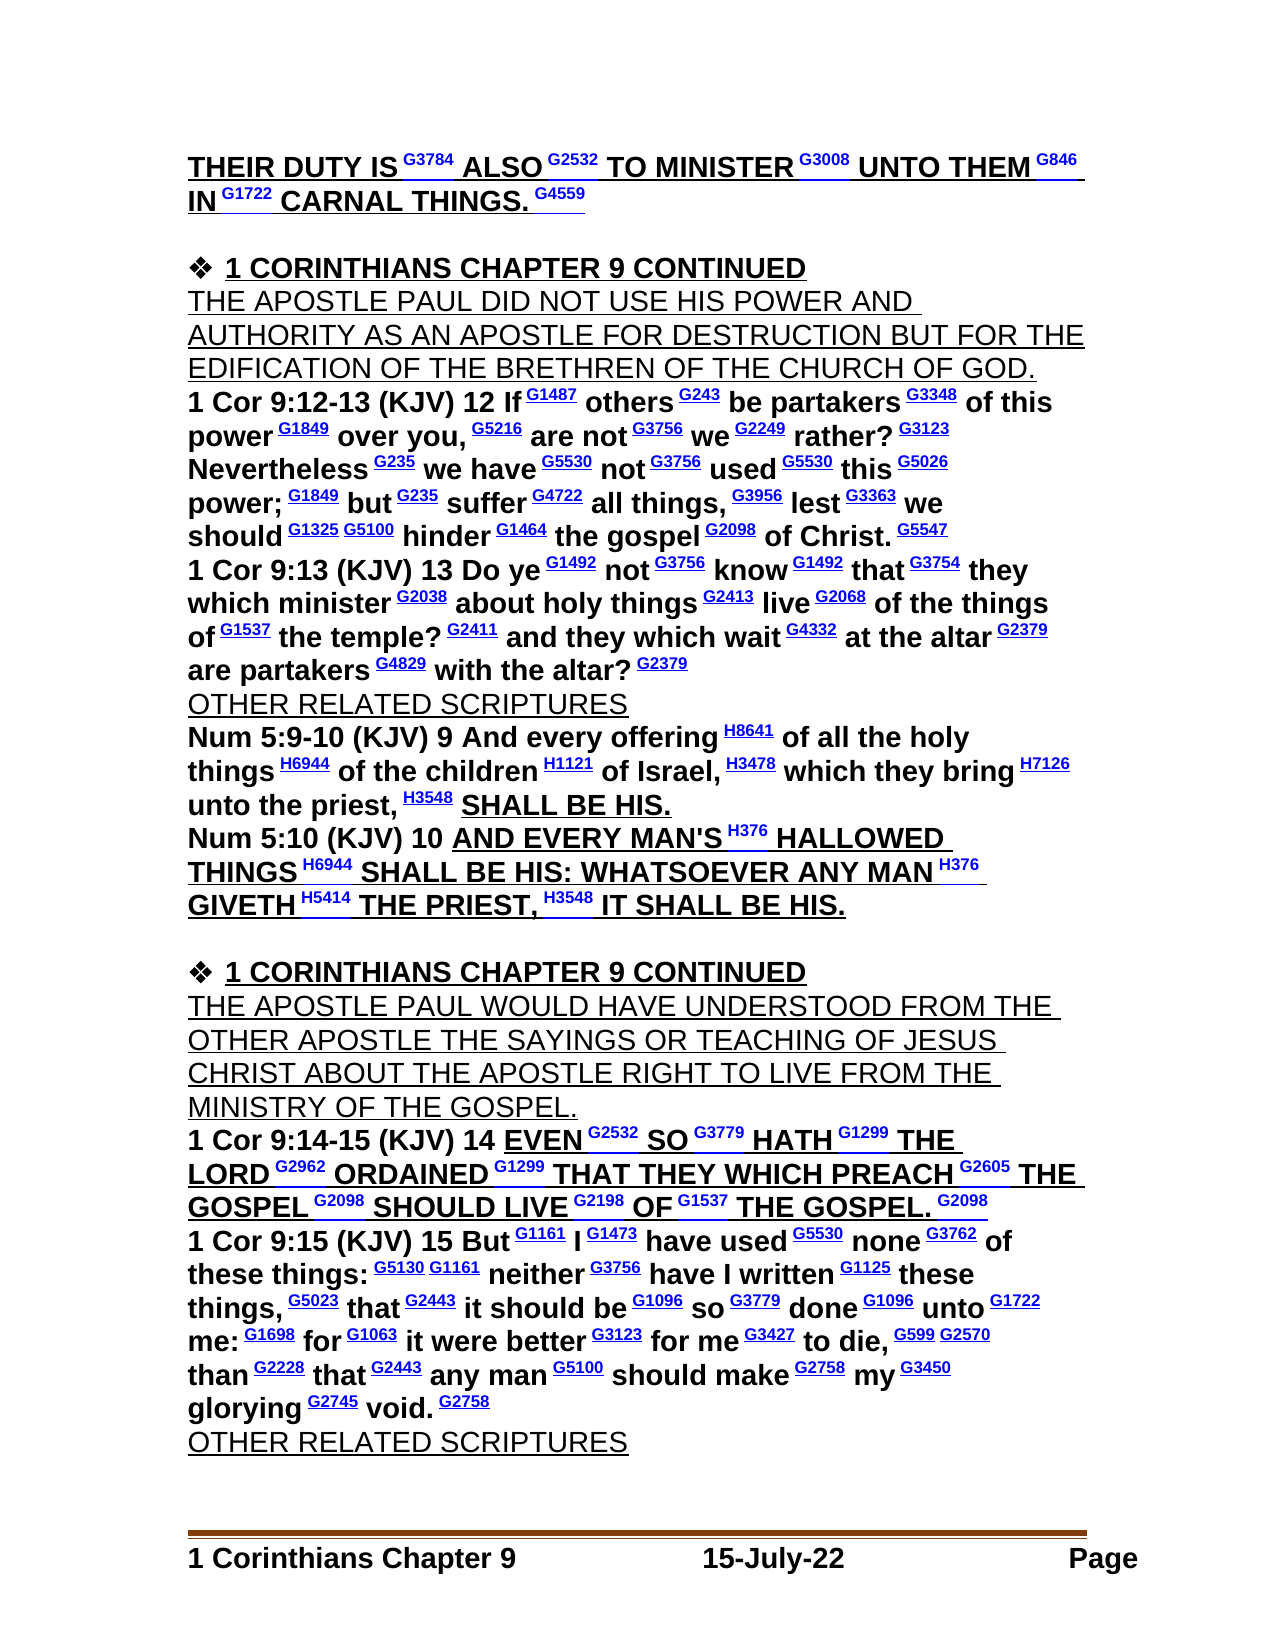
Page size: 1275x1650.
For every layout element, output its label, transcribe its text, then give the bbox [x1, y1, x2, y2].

list 1 CORINTHIANS CHAPTER 9 CONTINUED [187, 955, 1087, 989]
text THE APOSTLE PAUL DID NOT USE HIS POWER AND AUTHORITY AS AN APOSTLE FOR DESTRUCTION BUT FOR THE EDIFICATION OF THE BRETHREN OF THE CHURCH OF GOD. [187, 284, 1087, 385]
text OTHER RELATED SCRIPTURES [187, 687, 1087, 720]
text 1 Cor 9:15 (KJV) 15 But G1161 I G1473 have used G5530 none G3762 of these things: G5130 G1161 neither G3756 have I written G1125 these things, G5023 that G2443 it should be G1096 so G3779 done G1096 unto G1722 me: G1698 for G1063 it were better G3123 for me G3427 to die, G599 G2570 than G2228 that G2443 any man G5100 should make G2758 my G3450 glorying G2745 void. G2758 [187, 1224, 1087, 1425]
text THE APOSTLE PAUL WOULD HAVE UNDERSTOOD FROM THE OTHER APOSTLE THE SAYINGS OR TEACHING OF JESUS CHRIST ABOUT THE APOSTLE RIGHT TO LIVE FROM THE MINISTRY OF THE GOSPEL. [187, 989, 1087, 1123]
text Num 5:10 (KJV) 10 AND EVERY MAN'S H376 HALLOWED THINGS H6944 SHALL BE HIS: WHATSOEVER ANY MAN H376 GIVETH H5414 THE PRIEST, H3548 IT SHALL BE HIS. [187, 821, 1087, 922]
list 1 CORINTHIANS CHAPTER 9 CONTINUED [187, 251, 1087, 284]
text OTHER RELATED SCRIPTURES [187, 1425, 1087, 1458]
text 1 Cor 9:14-15 (KJV) 14 EVEN G2532 SO G3779 HATH G1299 THE LORD G2962 ORDAINED G1299 THAT THEY WHICH PREACH G2605 THE GOSPEL G2098 SHOULD LIVE G2198 OF G1537 THE GOSPEL. G2098 [187, 1123, 1087, 1224]
text 1 Cor 9:12-13 (KJV) 12 If G1487 others G243 be partakers G3348 of this power G1849 over you, G5216 are not G3756 we G2249 rather? G3123 Nevertheless G235 we have G5530 not G3756 used G5530 this G5026 power; G1849 but G235 suffer G4722 all things, G3956 lest G3363 we should G1325 G5100 hinder G1464 the gospel G2098 of Christ. G5547 [187, 385, 1087, 553]
text 1 Cor 9:13 (KJV) 13 Do ye G1492 not G3756 know G1492 that G3754 they which minister G2038 about holy things G2413 live G2068 of the things of G1537 the temple? G2411 and they which wait G4332 at the altar G2379 are partakers G4829 with the altar? G2379 [187, 553, 1087, 687]
text Num 5:9-10 (KJV) 9 And every offering H8641 of all the holy things H6944 of the children H1121 of Israel, H3478 which they bring H7126 unto the priest, H3548 SHALL BE HIS. [187, 720, 1087, 821]
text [187, 150, 1087, 217]
